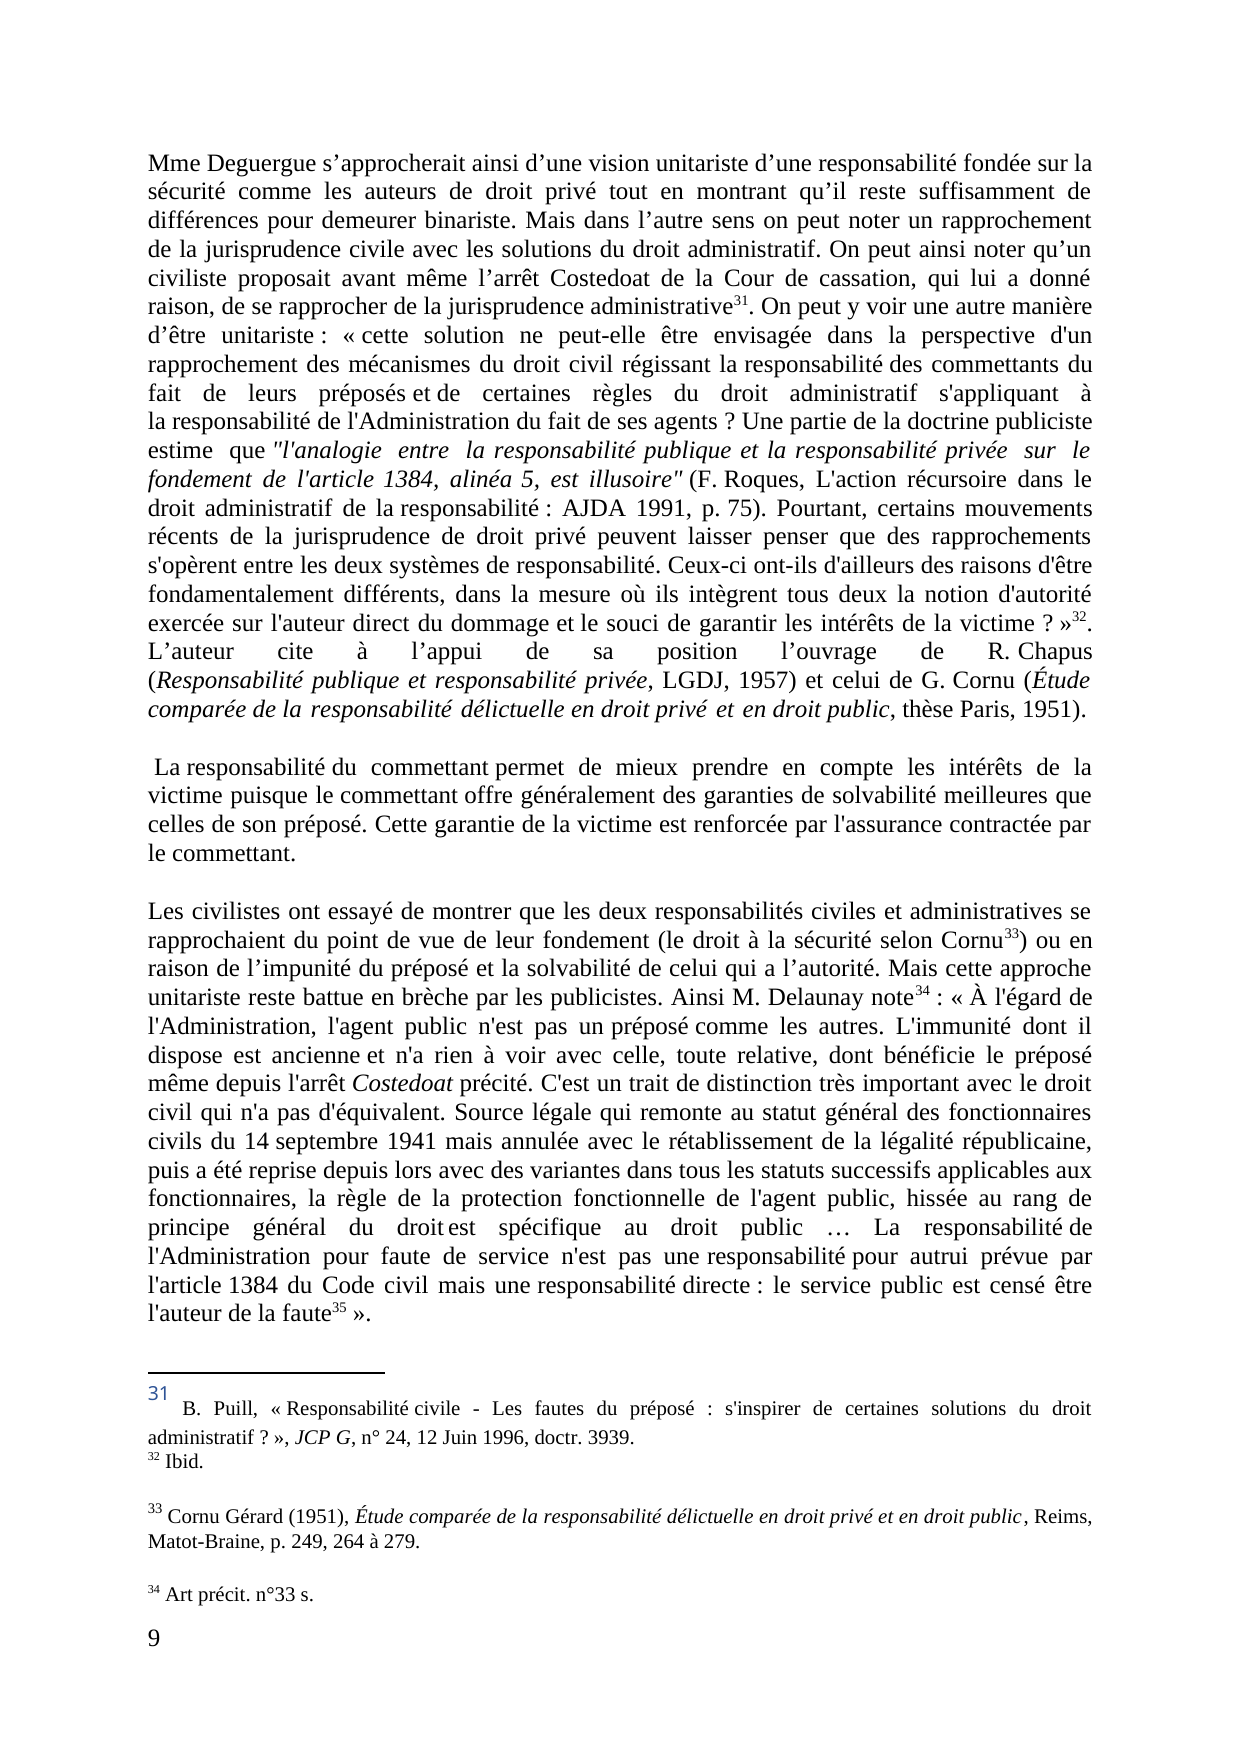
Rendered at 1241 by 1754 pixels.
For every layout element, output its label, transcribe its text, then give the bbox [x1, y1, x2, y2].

text Mme Deguergue s’approcherait ainsi d’une vision unitariste d’une responsabilité fondée sur la sécurité comme les auteurs de droit privé tout en montrant qu’il reste suffisamment de différences pour demeurer binariste. Mais dans l’autre sens on peut noter un rapprochement de la jurisprudence civile avec les solutions du droit administratif. On peut ainsi noter qu’un civiliste proposait avant même l’arrêt Costedoat de la Cour de cassation, qui lui a donné raison, de se rapprocher de la jurisprudence administrative. On peut y voir une autre manière d’être unitariste : « cette solution ne peut-elle être envisagée dans la perspective d'un rapprochement des mécanismes du droit civil régissant la responsabilité des commettants du fait de leurs préposés et de certaines règles du droit administratif s'appliquant à la responsabilité de l'Administration du fait de ses agents ? Une partie de la doctrine publiciste estime que "l'analogie entre la responsabilité publique et la responsabilité privée sur le fondement de l'article 1384, alinéa 5, est illusoire" (F. Roques, L'action récursoire dans le droit administratif de la responsabilité : AJDA 1991, p. 75). Pourtant, certains mouvements récents de la jurisprudence de droit privé peuvent laisser penser que des rapprochements s'opèrent entre les deux systèmes de responsabilité. Ceux-ci ont-ils d'ailleurs des raisons d'être fondamentalement différents, dans la mesure où ils intègrent tous deux la notion d'autorité exercée sur l'auteur direct du dommage et le souci de garantir les intérêts de la victime ? ». L’auteur cite à l’appui de sa position l’ouvrage de R. Chapus (Responsabilité publique et responsabilité privée, LGDJ, 1957) et celui de G. Cornu (Étude comparée de la responsabilité délictuelle en droit privé et en droit public, thèse Paris, 1951). [148, 148, 1093, 723]
text La responsabilité du commettant permet de mieux prendre en compte les intérêts de la victime puisque le commettant offre généralement des garanties de solvabilité meilleures que celles de son préposé. Cette garantie de la victime est renforcée par l'assurance contractée par le commettant. [148, 752, 1093, 867]
text Les civilistes ont essayé de montrer que les deux responsabilités civiles et administratives se rapprochaient du point de vue de leur fondement (le droit à la sécurité selon Cornu) ou en raison de l’impunité du préposé et la solvabilité de celui qui a l’autorité. Mais cette approche unitariste reste battue en brèche par les publicistes. Ainsi M. Delaunay note : « À l'égard de l'Administration, l'agent public n'est pas un préposé comme les autres. L'immunité dont il dispose est ancienne et n'a rien à voir avec celle, toute relative, dont bénéficie le préposé même depuis l'arrêt Costedoat précité. C'est un trait de distinction très important avec le droit civil qui n'a pas d'équivalent. Source légale qui remonte au statut général des fonctionnaires civils du 14 septembre 1941 mais annulée avec le rétablissement de la légalité républicaine, puis a été reprise depuis lors avec des variantes dans tous les statuts successifs applicables aux fonctionnaires, la règle de la protection fonctionnelle de l'agent public, hissée au rang de principe général du droit est spécifique au droit public … La responsabilité de l'Administration pour faute de service n'est pas une responsabilité pour autrui prévue par l'article 1384 du Code civil mais une responsabilité directe : le service public est censé être l'auteur de la faute ». [148, 896, 1093, 1327]
